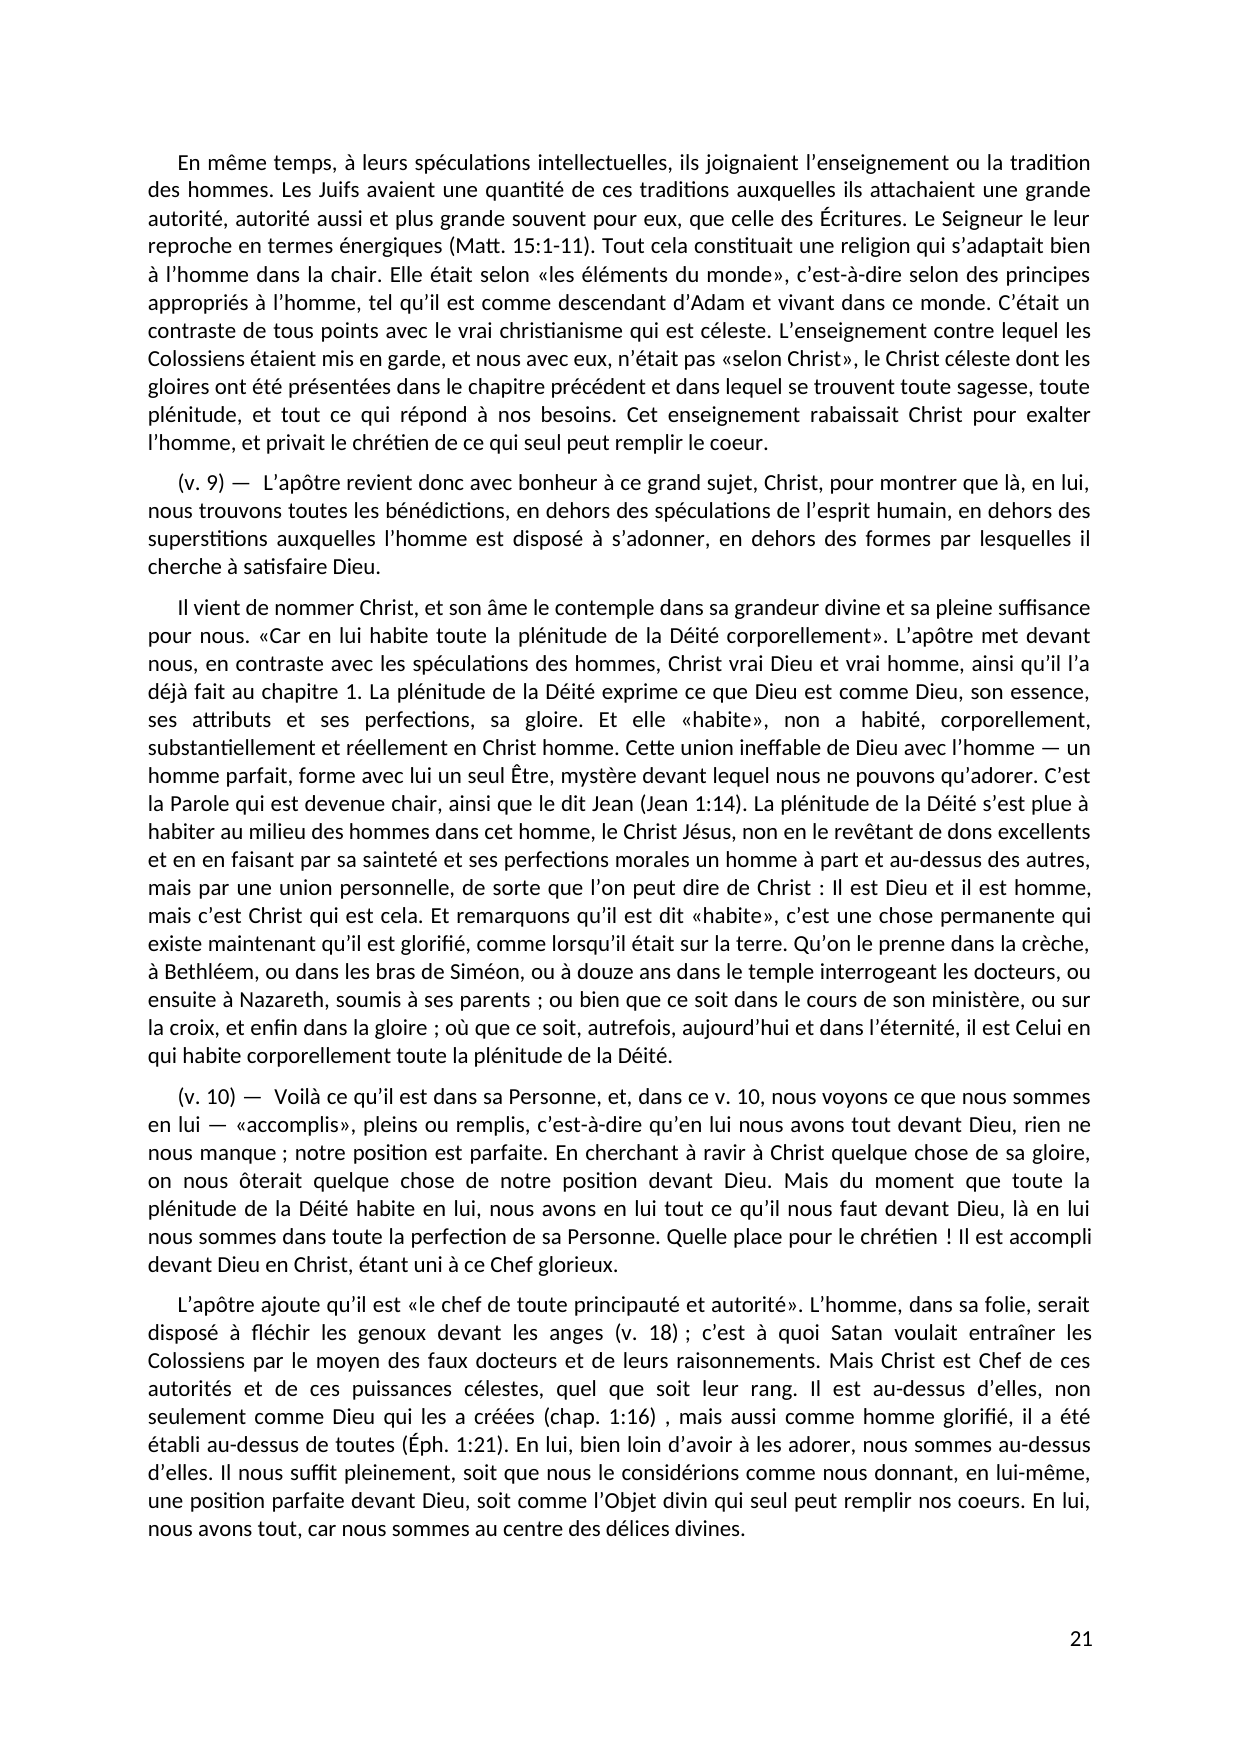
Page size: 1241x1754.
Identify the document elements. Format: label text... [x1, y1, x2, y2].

text (v. 10) — Voilà ce qu’il est dans sa Personne, et, dans ce v. 10, nous voyons ce que nous sommes en lui — «accomplis», pleins ou remplis, c’est-à-dire qu’en lui nous avons tout devant Dieu, rien ne nous manque ; notre position est parfaite. En cherchant à ravir à Christ quelque chose de sa gloire, on nous ôterait quelque chose de notre position devant Dieu. Mais du moment que toute la plénitude de la Déité habite en lui, nous avons en lui tout ce qu’il nous faut devant Dieu, là en lui nous sommes dans toute la perfection de sa Personne. Quelle place pour le chrétien ! Il est accompli devant Dieu en Christ, étant uni à ce Chef glorieux. [148, 1082, 1093, 1278]
text En même temps, à leurs spéculations intellectuelles, ils joignaient l’enseignement ou la tradition des hommes. Les Juifs avaient une quantité de ces traditions auxquelles ils attachaient une grande autorité, autorité aussi et plus grande souvent pour eux, que celle des Écritures. Le Seigneur le leur reproche en termes énergiques (Matt. 15:1-11). Tout cela constituait une religion qui s’adaptait bien à l’homme dans la chair. Elle était selon «les éléments du monde», c’est-à-dire selon des principes appropriés à l’homme, tel qu’il est comme descendant d’Adam et vivant dans ce monde. C’était un contraste de tous points avec le vrai christianisme qui est céleste. L’enseignement contre lequel les Colossiens étaient mis en garde, et nous avec eux, n’était pas «selon Christ», le Christ céleste dont les gloires ont été présentées dans le chapitre précédent et dans lequel se trouvent toute sagesse, toute plénitude, et tout ce qui répond à nos besoins. Cet enseignement rabaissait Christ pour exalter l’homme, et privait le chrétien de ce qui seul peut remplir le coeur. [148, 148, 1093, 456]
text L’apôtre ajoute qu’il est «le chef de toute principauté et autorité». L’homme, dans sa folie, serait disposé à fléchir les genoux devant les anges (v. 18) ; c’est à quoi Satan voulait entraîner les Colossiens par le moyen des faux docteurs et de leurs raisonnements. Mais Christ est Chef de ces autorités et de ces puissances célestes, quel que soit leur rang. Il est au-dessus d’elles, non seulement comme Dieu qui les a créées (chap. 1:16) , mais aussi comme homme glorifié, il a été établi au-dessus de toutes (Éph. 1:21). En lui, bien loin d’avoir à les adorer, nous sommes au-dessus d’elles. Il nous suffit pleinement, soit que nous le considérions comme nous donnant, en lui-même, une position parfaite devant Dieu, soit comme l’Objet divin qui seul peut remplir nos coeurs. En lui, nous avons tout, car nous sommes au centre des délices divines. [148, 1290, 1093, 1543]
text Il vient de nommer Christ, et son âme le contemple dans sa grandeur divine et sa pleine suffisance pour nous. «Car en lui habite toute la plénitude de la Déité corporellement». L’apôtre met devant nous, en contraste avec les spéculations des hommes, Christ vrai Dieu et vrai homme, ainsi qu’il l’a déjà fait au chapitre 1. La plénitude de la Déité exprime ce que Dieu est comme Dieu, son essence, ses attributs et ses perfections, sa gloire. Et elle «habite», non a habité, corporellement, substantiellement et réellement en Christ homme. Cette union ineffable de Dieu avec l’homme — un homme parfait, forme avec lui un seul Être, mystère devant lequel nous ne pouvons qu’adorer. C’est la Parole qui est devenue chair, ainsi que le dit Jean (Jean 1:14). La plénitude de la Déité s’est plue à habiter au milieu des hommes dans cet homme, le Christ Jésus, non en le revêtant de dons excellents et en en faisant par sa sainteté et ses perfections morales un homme à part et au-dessus des autres, mais par une union personnelle, de sorte que l’on peut dire de Christ : Il est Dieu et il est homme, mais c’est Christ qui est cela. Et remarquons qu’il est dit «habite», c’est une chose permanente qui existe maintenant qu’il est glorifié, comme lorsqu’il était sur la terre. Qu’on le prenne dans la crèche, à Bethléem, ou dans les bras de Siméon, ou à douze ans dans le temple interrogeant les docteurs, ou ensuite à Nazareth, soumis à ses parents ; ou bien que ce soit dans le cours de son ministère, ou sur la croix, et enfin dans la gloire ; où que ce soit, autrefois, aujourd’hui et dans l’éternité, il est Celui en qui habite corporellement toute la plénitude de la Déité. [148, 593, 1093, 1069]
text (v. 9) — L’apôtre revient donc avec bonheur à ce grand sujet, Christ, pour montrer que là, en lui, nous trouvons toutes les bénédictions, en dehors des spéculations de l’esprit humain, en dehors des superstitions auxquelles l’homme est disposé à s’adonner, en dehors des formes par lesquelles il cherche à satisfaire Dieu. [148, 468, 1093, 580]
